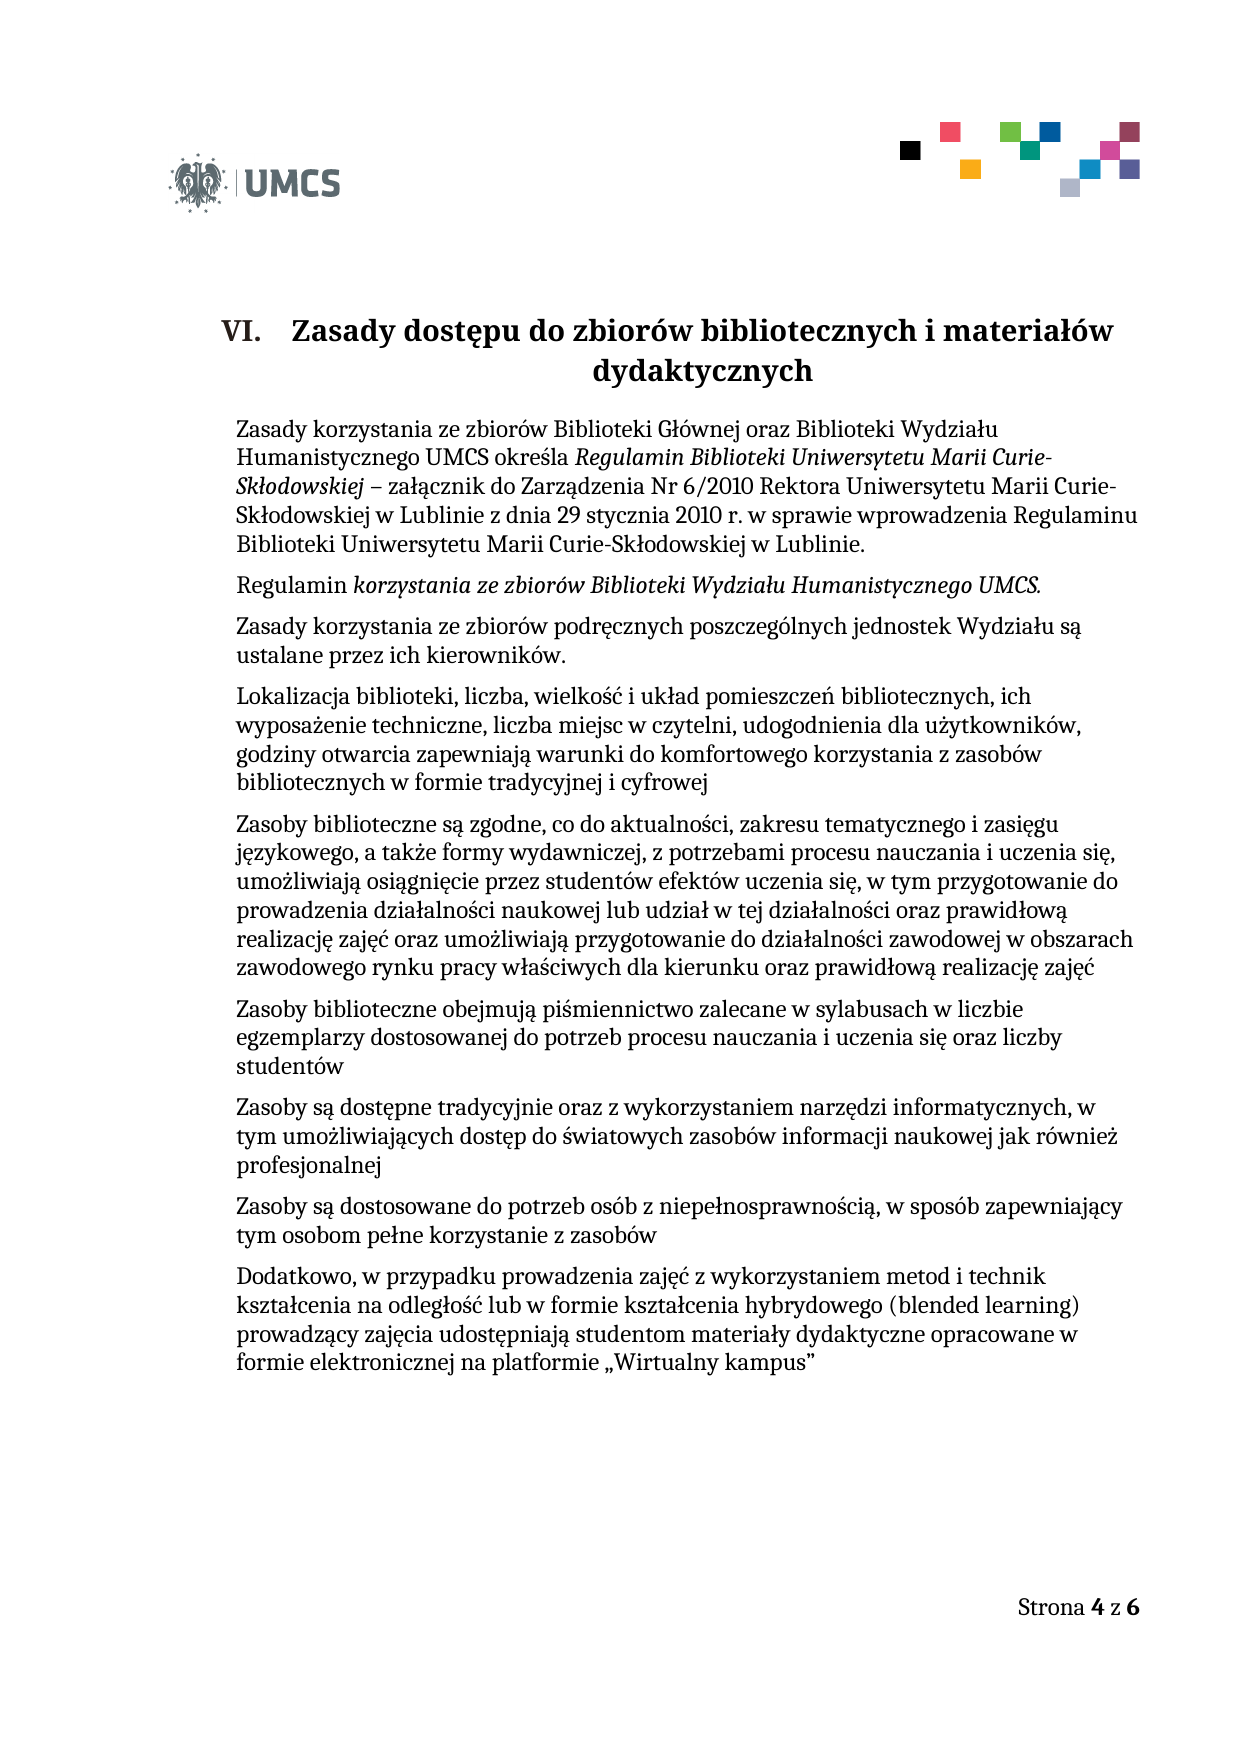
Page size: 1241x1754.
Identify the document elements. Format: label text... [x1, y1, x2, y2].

text Lokalizacja biblioteki, liczba, wielkość i układ pomieszczeń bibliotecznych, ich wyposażenie techniczne, liczba miejsc w czytelni, udogodnienia dla użytkowników, godziny otwarcia zapewniają warunki do komfortowego korzystania z zasobów bibliotecznych w formie tradycyjnej i cyfrowej [236, 682, 1140, 797]
text Zasoby biblioteczne są zgodne, co do aktualności, zakresu tematycznego i zasięgu językowego, a także formy wydawniczej, z potrzebami procesu nauczania i uczenia się, umożliwiają osiągnięcie przez studentów efektów uczenia się, w tym przygotowanie do prowadzenia działalności naukowej lub udział w tej działalności oraz prawidłową realizację zajęć oraz umożliwiają przygotowanie do działalności zawodowej w obszarach zawodowego rynku pracy właściwych dla kierunku oraz prawidłową realizację zajęć [236, 809, 1140, 982]
text Zasoby są dostępne tradycyjnie oraz z wykorzystaniem narzędzi informatycznych, w tym umożliwiających dostęp do światowych zasobów informacji naukowej jak również profesjonalnej [236, 1093, 1140, 1179]
text Regulamin korzystania ze zbiorów Biblioteki Wydziału Humanistycznego UMCS. [236, 571, 1140, 599]
text Zasoby biblioteczne obejmują piśmiennictwo zalecane w sylabusach w liczbie egzemplarzy dostosowanej do potrzeb procesu nauczania i uczenia się oraz liczby studentów [236, 994, 1140, 1081]
text Dodatkowo, w przypadku prowadzenia zajęć z wykorzystaniem metod i technik kształcenia na odległość lub w formie kształcenia hybrydowego (blended learning) prowadzący zajęcia udostępniają studentom materiały dydaktyczne opracowane w formie elektronicznej na platformie „Wirtualny kampus” [236, 1262, 1140, 1377]
picture [168, 153, 340, 213]
subtitle Zasady dostępu do zbiorów bibliotecznych i materiałów dydaktycznych [236, 310, 1140, 389]
text Zasady korzystania ze zbiorów podręcznych poszczególnych jednostek Wydziału są ustalane przez ich kierowników. [236, 612, 1140, 669]
text Zasady korzystania ze zbiorów Biblioteki Głównej oraz Biblioteki Wydziału Humanistycznego UMCS określa Regulamin Biblioteki Uniwersytetu Marii Curie-Skłodowskiej – załącznik do Zarządzenia Nr 6/2010 Rektora Uniwersytetu Marii Curie-Skłodowskiej w Lublinie z dnia 29 stycznia 2010 r. w sprawie wprowadzenia Regulaminu Biblioteki Uniwersytetu Marii Curie-Skłodowskiej w Lublinie. [236, 414, 1140, 558]
picture [900, 122, 1140, 197]
text Zasoby są dostosowane do potrzeb osób z niepełnosprawnością, w sposób zapewniający tym osobom pełne korzystanie z zasobów [236, 1192, 1140, 1249]
